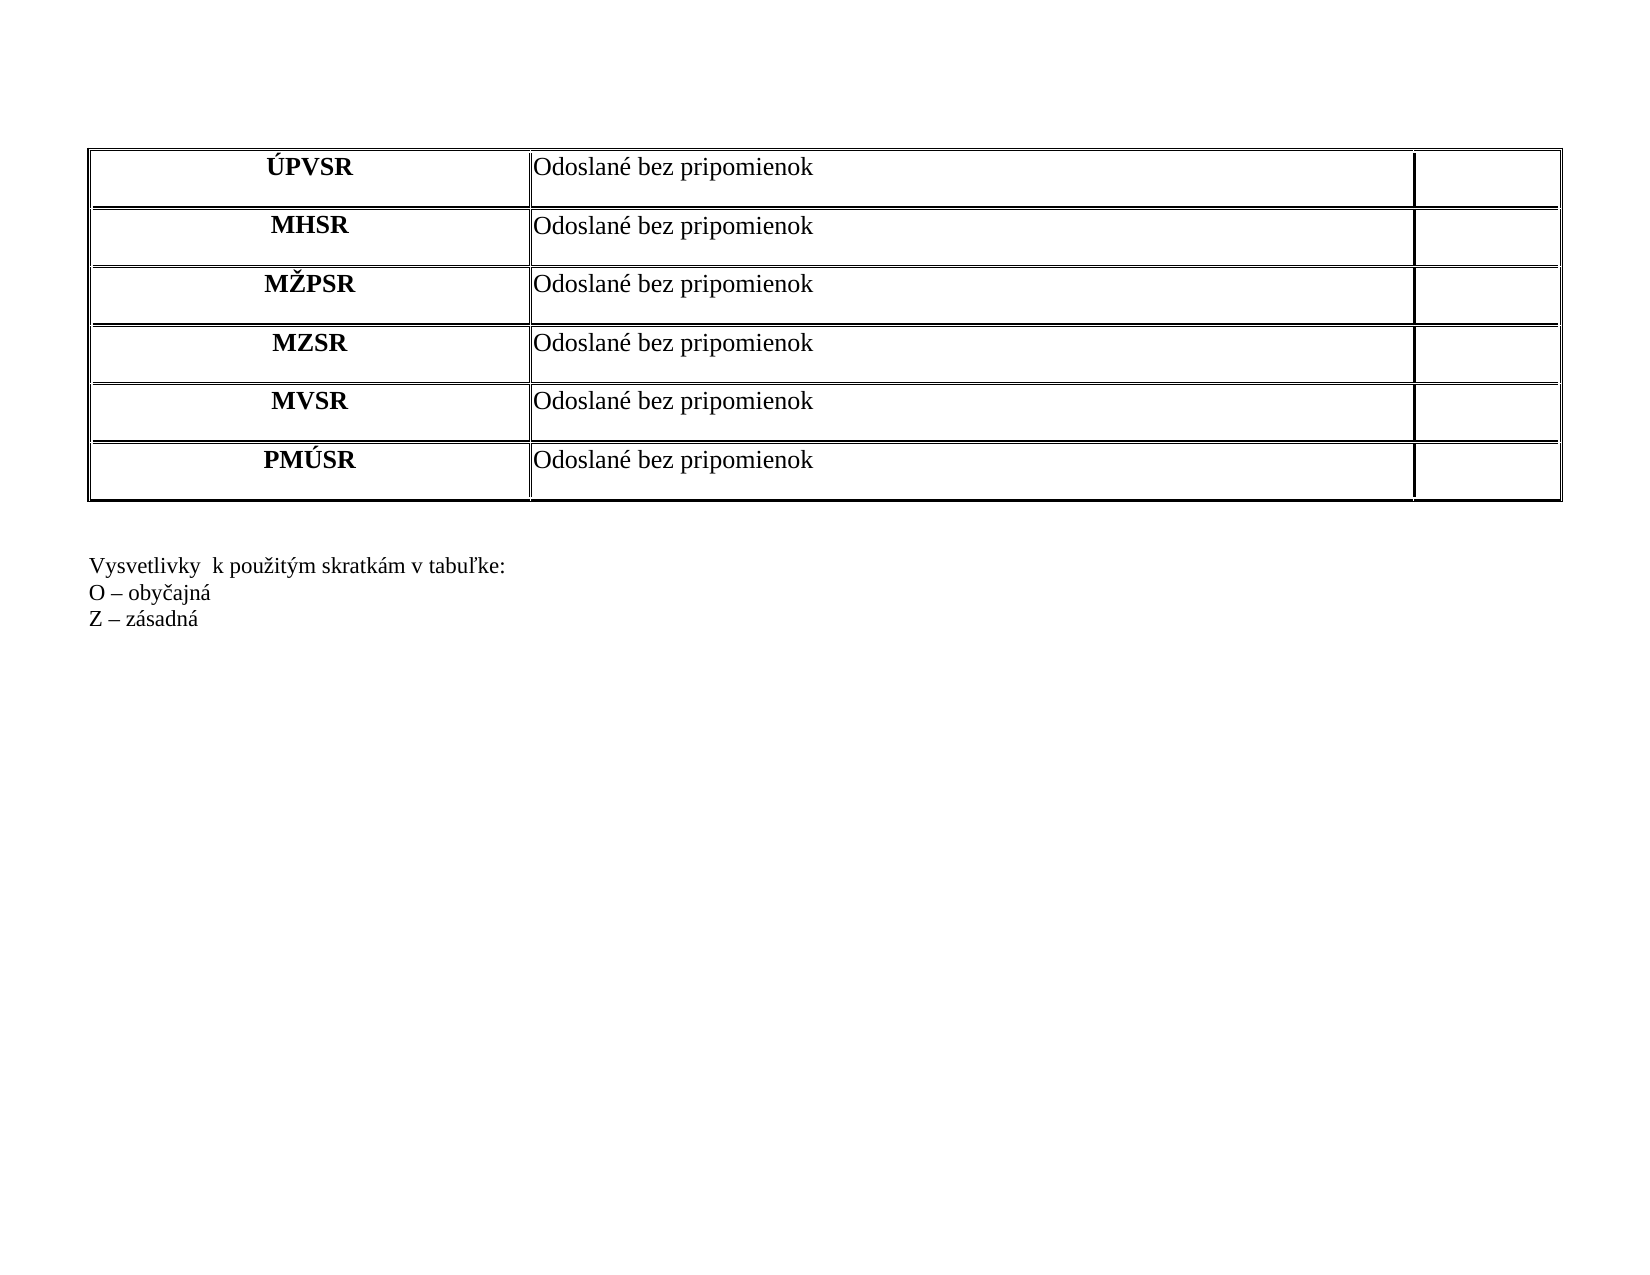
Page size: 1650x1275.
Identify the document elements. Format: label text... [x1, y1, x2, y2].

table_cell [1414, 151, 1560, 206]
table_cell [1414, 382, 1561, 440]
table_cell [1416, 323, 1560, 382]
table_cell Odoslané bez pripomienok [532, 210, 1413, 265]
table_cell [531, 149, 1414, 206]
table_cell MŽPSR [89, 265, 531, 323]
table_cell Z – zásadná [78, 605, 591, 632]
table_header Vysvetlivky k použitým skratkám v tabuľke: [78, 526, 591, 579]
table_cell [1416, 206, 1560, 265]
table_cell Odoslané bez pripomienok [532, 268, 1413, 323]
table_cell O – obyčajná [78, 579, 591, 605]
table_cell PMÚSR [91, 440, 531, 499]
table_cell [1414, 440, 1560, 499]
table_cell MZSR [91, 323, 529, 382]
table_cell MHSR [91, 206, 529, 265]
table_cell Odoslané bez pripomienok [531, 444, 1414, 499]
table_cell Odoslané bez pripomienok [532, 385, 1413, 440]
table_cell ÚPVSR [91, 151, 531, 206]
table_cell Odoslané bez pripomienok [532, 327, 1413, 382]
table_cell MVSR [89, 382, 531, 440]
table_cell [1414, 265, 1561, 323]
